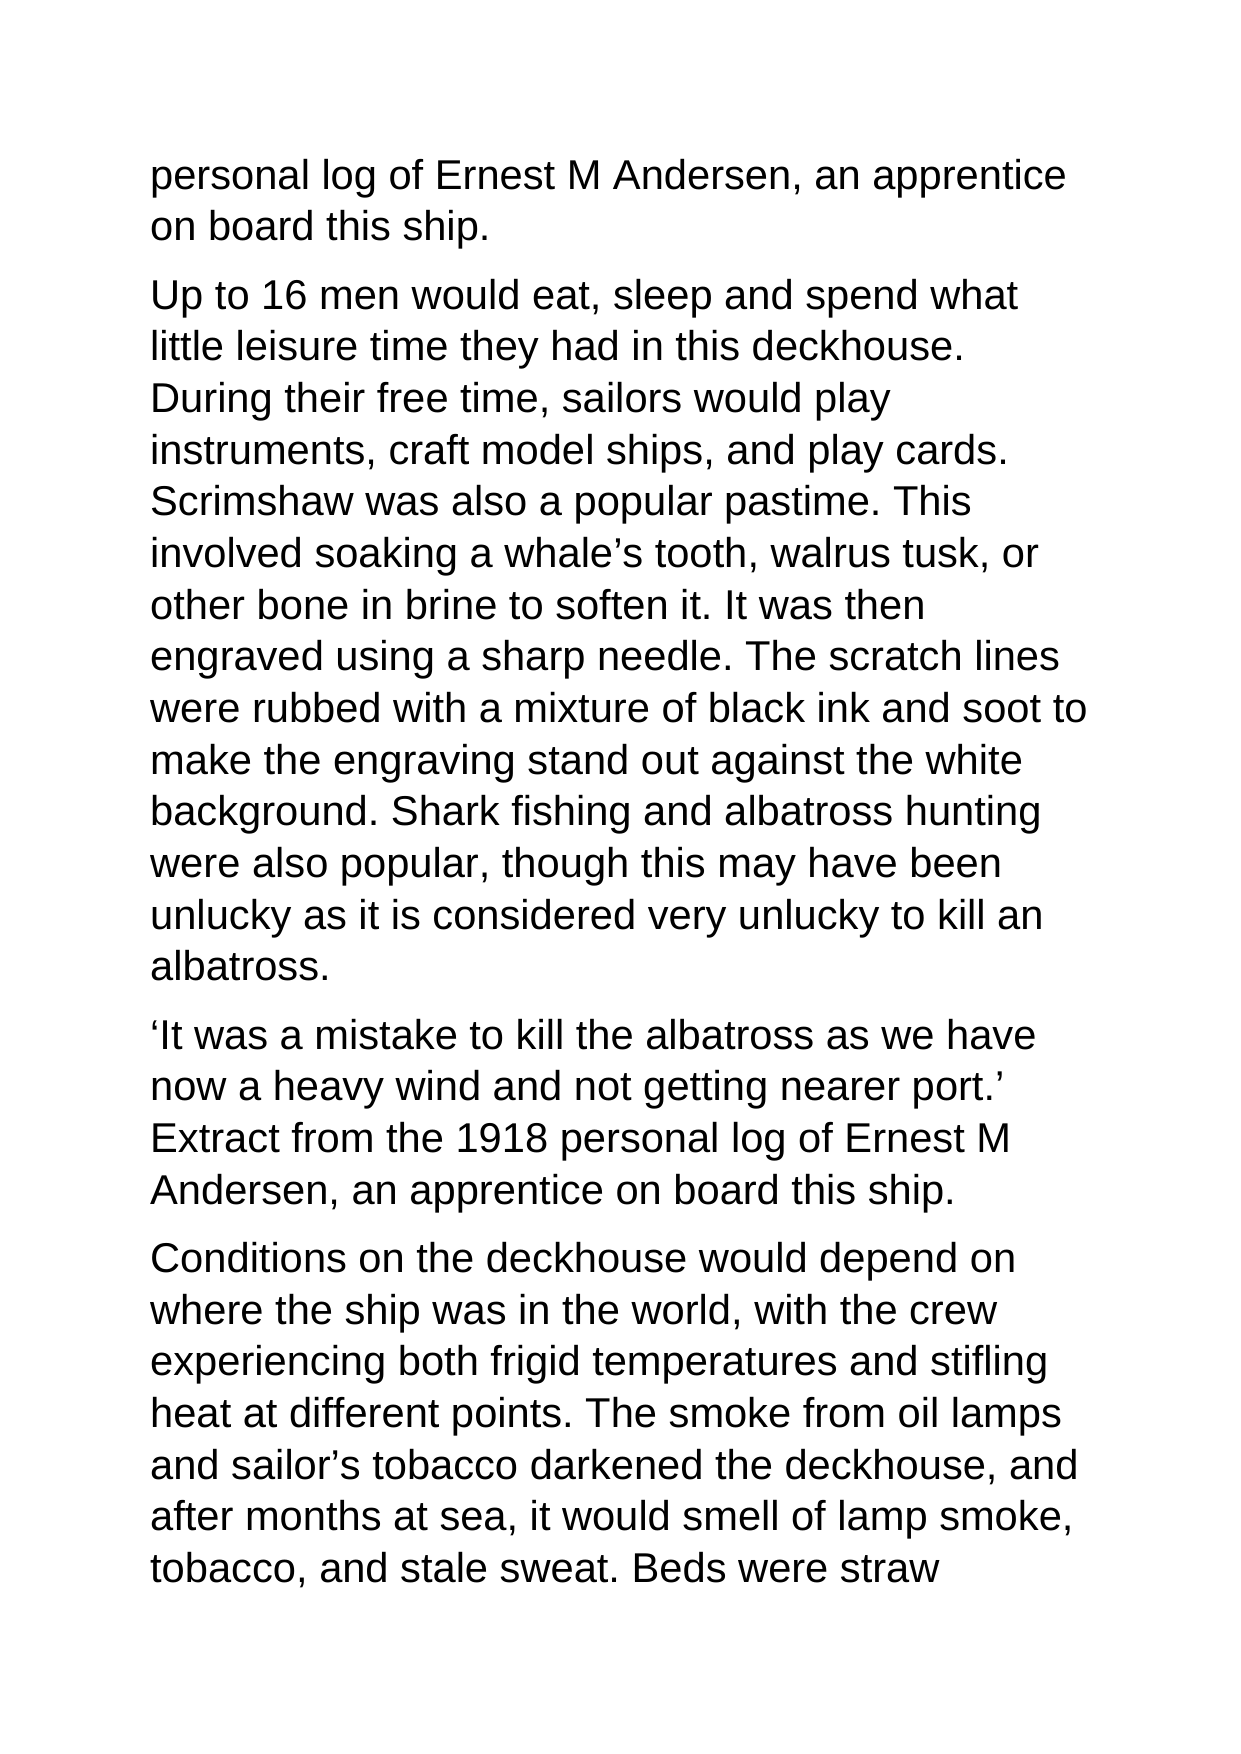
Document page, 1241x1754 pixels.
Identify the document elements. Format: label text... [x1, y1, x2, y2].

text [150, 1233, 1090, 1591]
text ‘It was a mistake to kill the albatross as we have now a heavy wind and not getting nearer port.’ Extract from the 1918 personal log of Ernest M Andersen, an apprentice on board this ship. [150, 1010, 1090, 1213]
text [150, 150, 1090, 249]
text Up to 16 men would eat, sleep and spend what little leisure time they had in this deckhouse. During their free time, sailors would play instruments, craft model ships, and play cards. Scrimshaw was also a popular pastime. This involved soaking a whale’s tooth, walrus tusk, or other bone in brine to soften it. It was then engraved using a sharp needle. The scratch lines were rubbed with a mixture of black ink and soot to make the engraving stand out against the white background. Shark fishing and albatross hunting were also popular, though this may have been unlucky as it is considered very unlucky to kill an albatross. [150, 270, 1090, 989]
